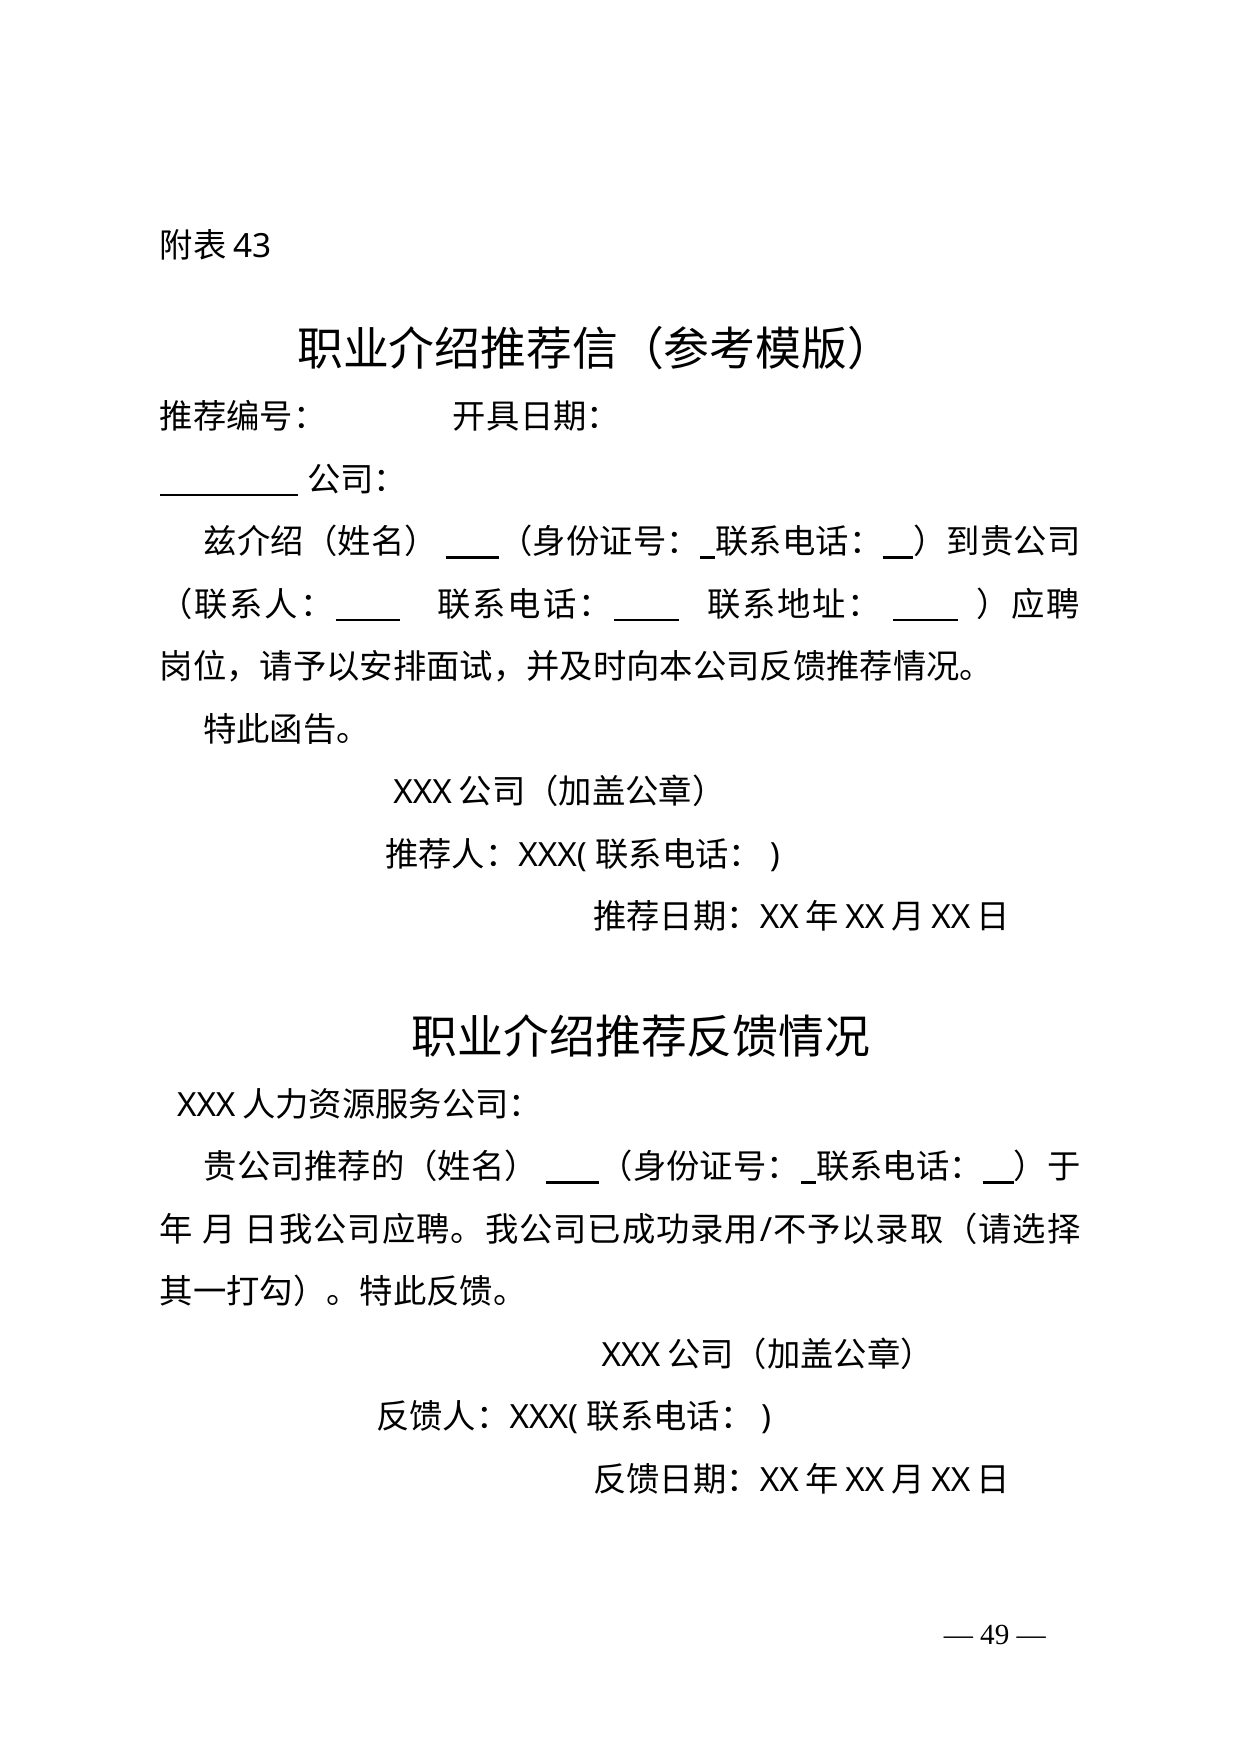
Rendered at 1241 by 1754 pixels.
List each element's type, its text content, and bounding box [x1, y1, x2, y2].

text 特此函告。 [159, 691, 1081, 754]
text 反馈日期：XX年XX月XX日 [159, 1441, 1081, 1504]
text 贵公司推荐的（姓名） （身份证号： 联系电话： ）于 年 月 日我公司应聘。我公司已成功录用/不予以录取（请选择其一打勾）。特此反馈。 [159, 1129, 1081, 1316]
text 职业介绍推荐反馈情况 [159, 1004, 1081, 1066]
text 职业介绍推荐信（参考模版） [159, 312, 1081, 379]
text XXX公司（加盖公章） [159, 1316, 1081, 1379]
text 推荐编号： 开具日期： [159, 379, 1081, 441]
text 推荐日期：XX年XX月XX日 [159, 879, 1081, 941]
text XXX公司（加盖公章） [159, 754, 1081, 816]
text 兹介绍（姓名） （身份证号： 联系电话： ）到贵公司（联系人： 联系电话： 联系地址： ）应聘 岗位，请予以安排面试，并及时向本公司反馈推荐情况。 [159, 504, 1081, 691]
text 公司： [159, 441, 1081, 504]
text 反馈人：XXX( 联系电话： ) [159, 1379, 1081, 1441]
text XXX人力资源服务公司： [159, 1066, 1081, 1129]
text 推荐人：XXX( 联系电话： ) [159, 816, 1081, 879]
text 附表43 [159, 218, 1081, 267]
